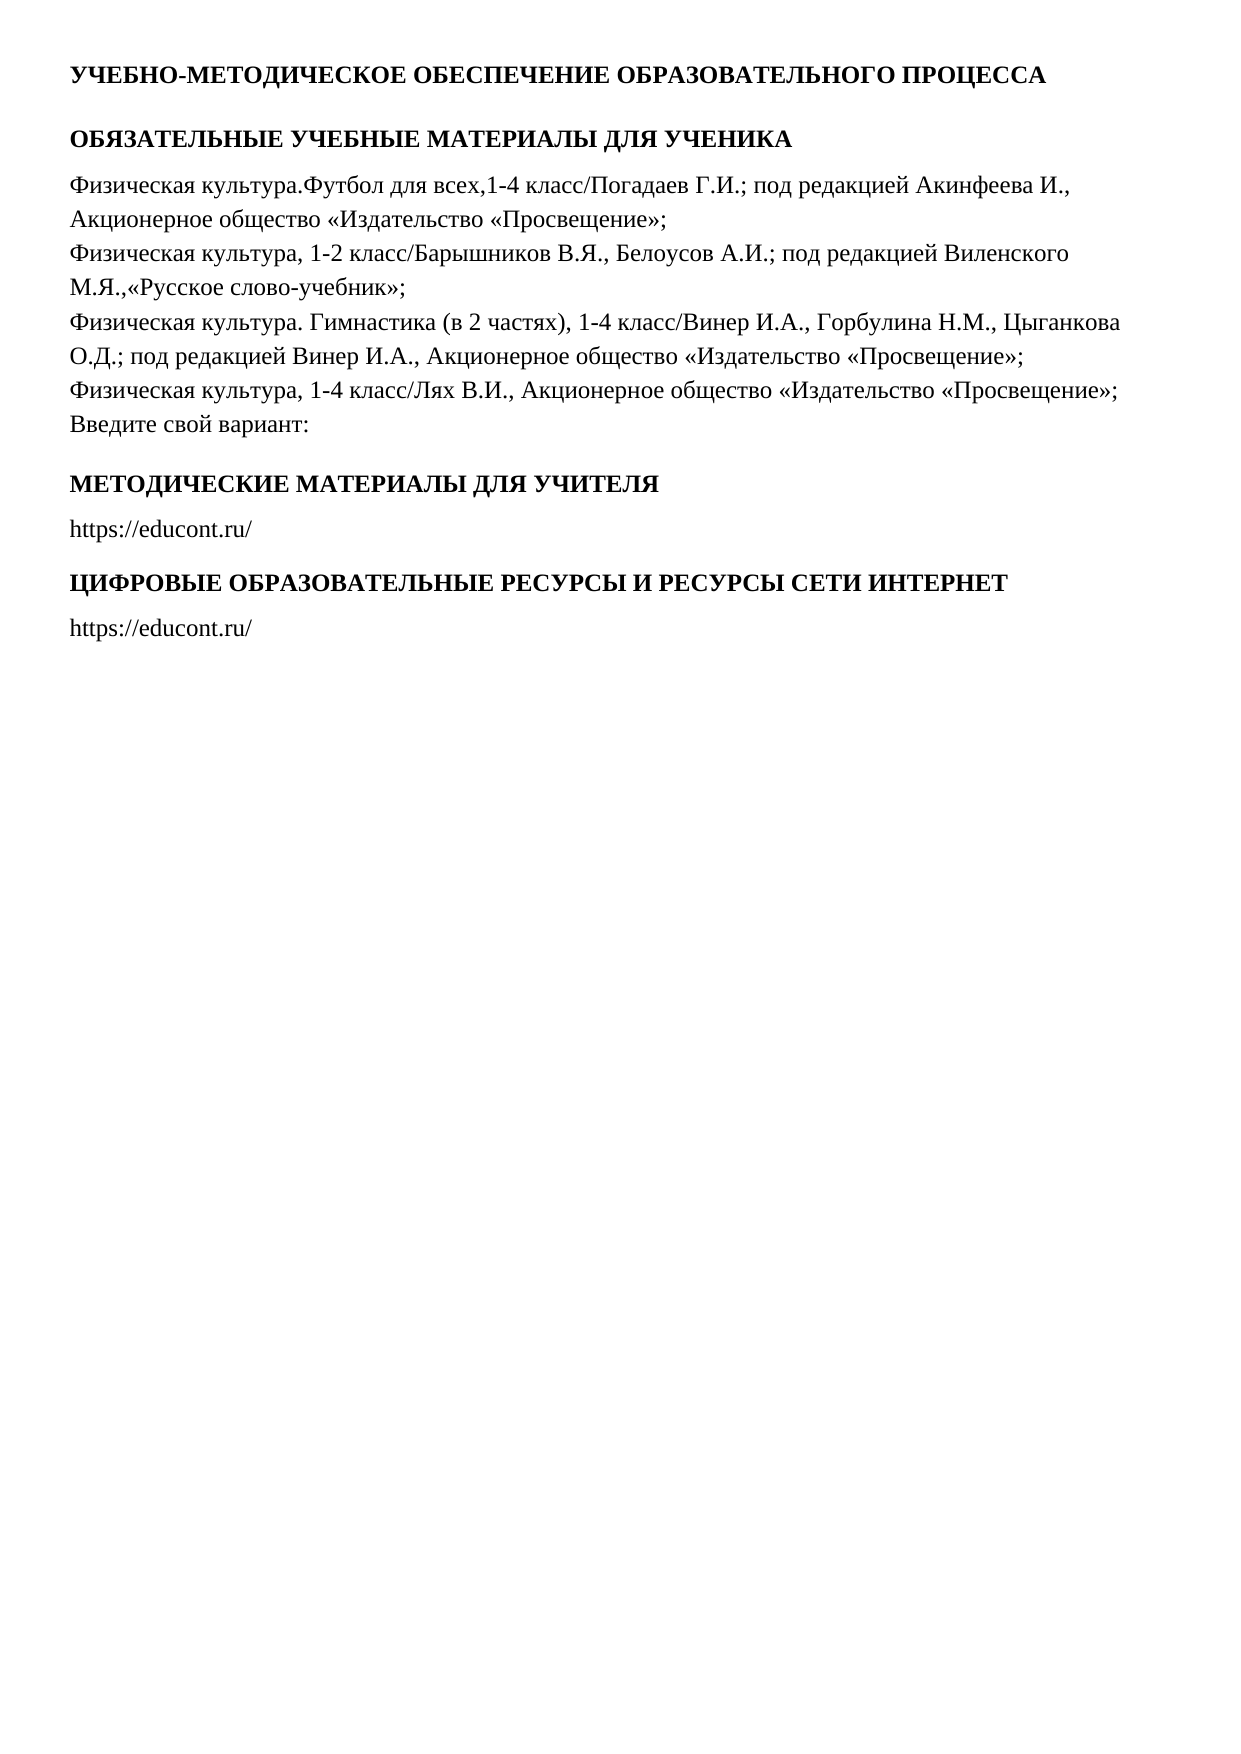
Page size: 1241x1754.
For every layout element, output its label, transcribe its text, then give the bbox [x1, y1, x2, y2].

text Физическая культура.Футбол для всех,1-4 класс/Погадаев Г.И.; под редакцией Акинфеева И., Акционерное общество «Издательство «Просвещение»; Физическая культура, 1-2 класс/Барышников В.Я., Белоусов А.И.; под редакцией Виленского М.Я.,«Русское слово-учебник»; Физическая культура. Гимнастика (в 2 частях), 1-4 класс/Винер И.А., Горбулина Н.М., Цыганкова О.Д.; под редакцией Винер И.А., Акционерное общество «Издательство «Просвещение»; Физическая культура, 1-4 класс/Лях В.И., Акционерное общество «Издательство «Просвещение»; Введите свой вариант: [69, 170, 1127, 438]
text МЕТОДИЧЕСКИЕ МАТЕРИАЛЫ ДЛЯ УЧИТЕЛЯ [69, 471, 1172, 498]
text ОБЯЗАТЕЛЬНЫЕ УЧЕБНЫЕ МАТЕРИАЛЫ ДЛЯ УЧЕНИКА [69, 125, 1172, 153]
text https://educont.ru/ [69, 614, 1172, 642]
text ЦИФРОВЫЕ ОБРАЗОВАТЕЛЬНЫЕ РЕСУРСЫ И РЕСУРСЫ СЕТИ ИНТЕРНЕТ [69, 570, 1172, 597]
text https://educont.ru/ [69, 515, 1172, 543]
text УЧЕБНО-МЕТОДИЧЕСКОЕ ОБЕСПЕЧЕНИЕ ОБРАЗОВАТЕЛЬНОГО ПРОЦЕССА [69, 62, 1172, 89]
